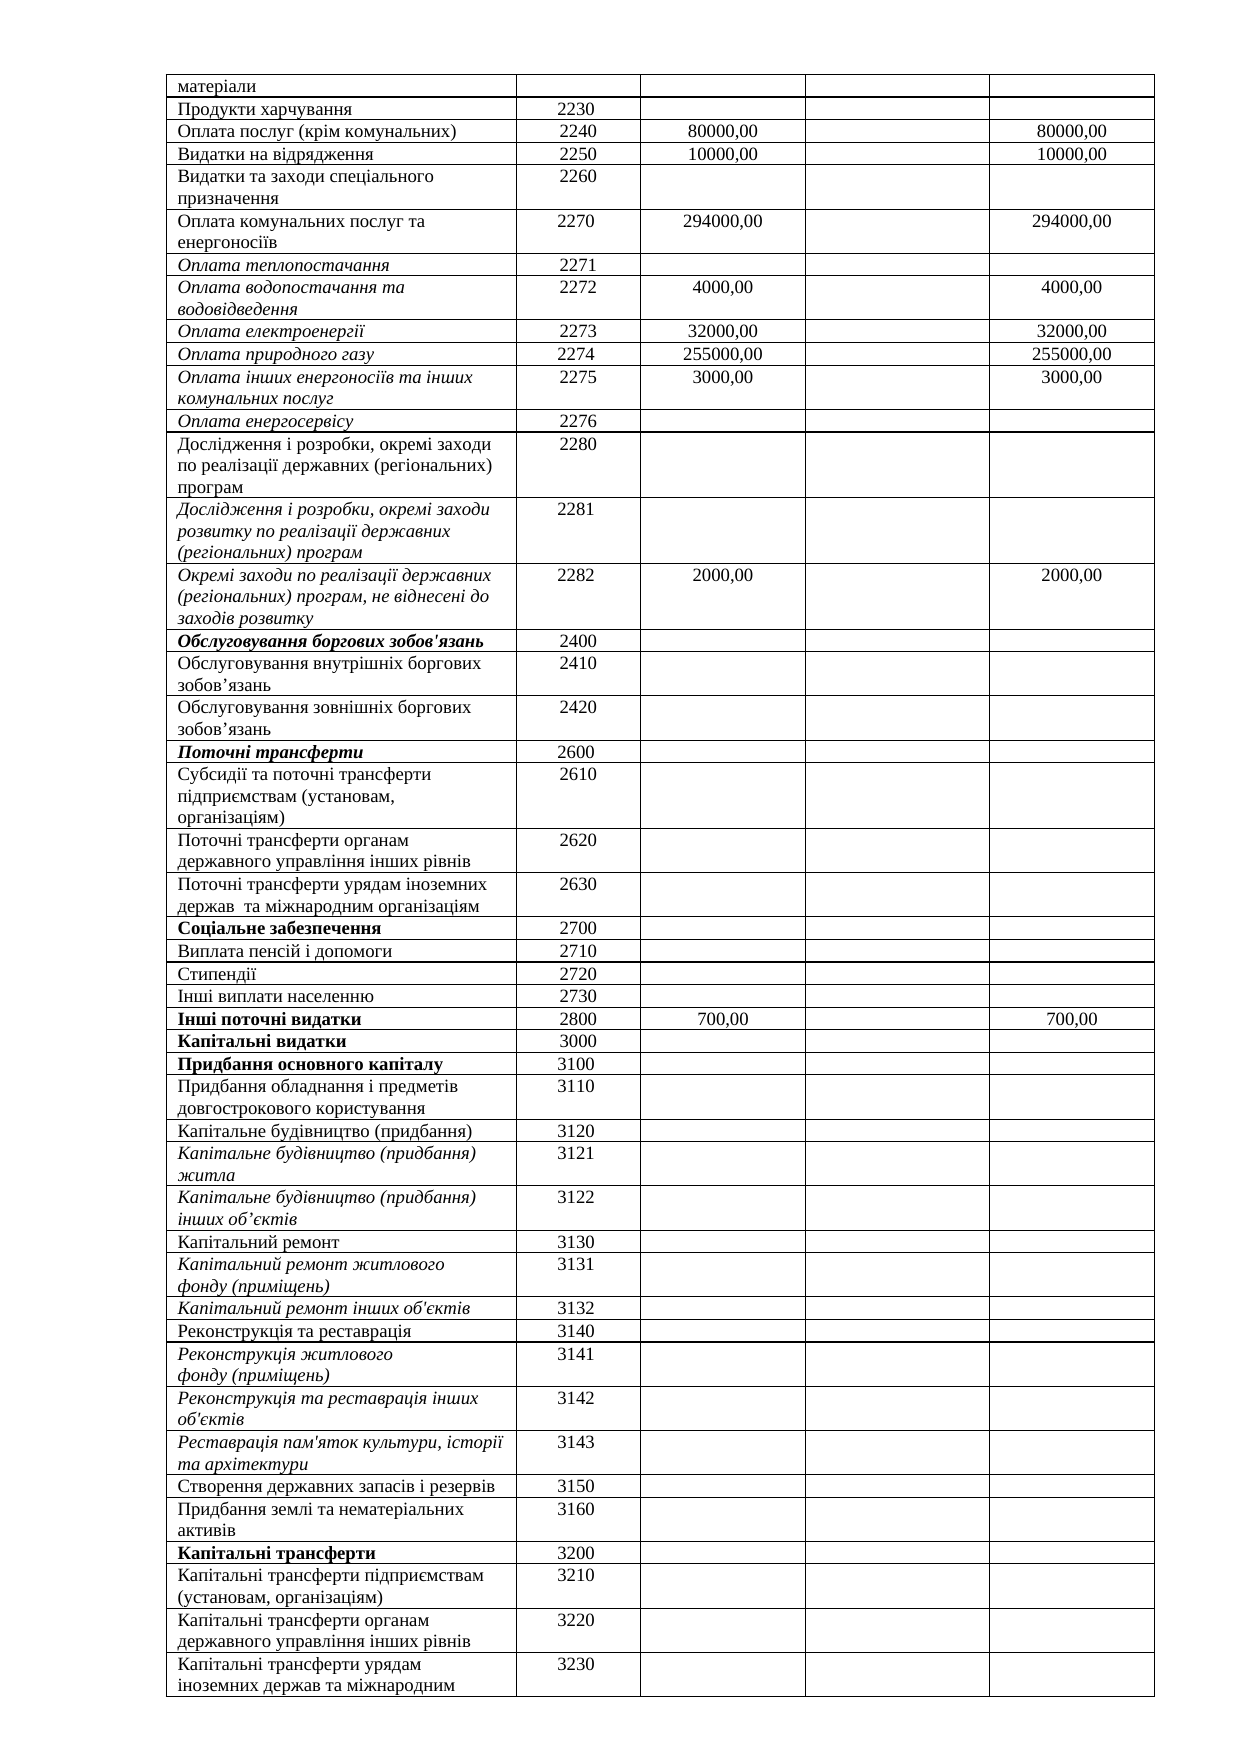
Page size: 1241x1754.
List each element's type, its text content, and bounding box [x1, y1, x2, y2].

table_cell [806, 1053, 989, 1074]
table_cell 2710 [517, 940, 640, 961]
table_cell 294000,00 [990, 210, 1154, 253]
table_cell 2270 [517, 210, 640, 253]
table_cell [806, 75, 989, 96]
table_cell 2250 [517, 143, 640, 164]
table_cell [806, 652, 989, 695]
table_cell [990, 498, 1154, 563]
table_cell Обслуговування зовнішніх боргових зобов’язань [167, 696, 516, 739]
table_cell Субсидії та поточні трансферти підприємствам (установам, організаціям) [167, 763, 516, 828]
table_cell 3140 [517, 1320, 640, 1341]
table_cell 2730 [517, 985, 640, 1007]
table_cell [806, 1542, 989, 1563]
table_cell 3142 [517, 1387, 640, 1430]
table_cell [641, 1297, 805, 1319]
table_cell Оплата електроенергії [167, 320, 516, 342]
table_cell 2000,00 [641, 564, 805, 628]
table_cell Капітальний ремонт інших об'єктів [167, 1297, 516, 1319]
table_cell [806, 343, 989, 364]
table_cell 3141 [517, 1343, 640, 1386]
table_cell 3120 [517, 1120, 640, 1141]
table_cell [641, 696, 805, 739]
table_cell [806, 1297, 989, 1319]
table_cell [641, 98, 805, 119]
table_cell [806, 143, 989, 164]
table_cell 2220 [517, 75, 640, 96]
table_cell 10000,00 [990, 143, 1154, 164]
table_cell 2240 [517, 120, 640, 142]
table_cell [990, 1320, 1154, 1341]
table_cell 10000,00 [641, 143, 805, 164]
table_cell 3100 [517, 1053, 640, 1074]
table_cell [990, 98, 1154, 119]
table_cell [990, 1297, 1154, 1319]
table_cell [806, 1120, 989, 1141]
table_cell [641, 1343, 805, 1386]
table_cell [641, 254, 805, 275]
table_cell [990, 1475, 1154, 1497]
table_cell [806, 873, 989, 916]
table_cell Обслуговування боргових зобов'язань [167, 630, 516, 651]
table_cell Капітальне будівництво (придбання) [167, 1120, 516, 1141]
table_cell 255000,00 [990, 343, 1154, 364]
table_cell [641, 1387, 805, 1430]
table_cell [641, 1431, 805, 1474]
table_cell [990, 873, 1154, 916]
table_cell 3121 [517, 1142, 640, 1185]
table_cell [641, 1653, 805, 1696]
table_cell [641, 940, 805, 961]
table_cell [641, 1053, 805, 1074]
table_cell 3000,00 [990, 366, 1154, 409]
table_cell 2230 [517, 98, 640, 119]
table_cell [806, 1320, 989, 1341]
table_cell [641, 652, 805, 695]
table_cell [806, 1653, 989, 1696]
table_cell Реконструкція та реставрація [167, 1320, 516, 1341]
table_cell Дослідження і розробки, окремі заходи розвитку по реалізації державних (регіональних) програм [167, 498, 516, 563]
table_cell Стипендії [167, 963, 516, 984]
table_cell 2282 [517, 564, 640, 628]
table_cell [990, 165, 1154, 208]
table_cell 3200 [517, 1542, 640, 1563]
table_cell Інші виплати населенню [167, 985, 516, 1007]
table_cell [806, 763, 989, 828]
table_cell 32000,00 [641, 320, 805, 342]
table_cell 3130 [517, 1231, 640, 1252]
table_cell 32000,00 [990, 320, 1154, 342]
table_cell Оплата комунальних послуг та енергоносіїв [167, 210, 516, 253]
table_cell [990, 1120, 1154, 1141]
table_cell Капітальний ремонт [167, 1231, 516, 1252]
table_cell 2610 [517, 763, 640, 828]
table_cell [990, 1387, 1154, 1430]
table_cell Виплата пенсій і допомоги [167, 940, 516, 961]
table_cell 2272 [517, 276, 640, 319]
table_cell 2800 [517, 1008, 640, 1029]
table_cell [641, 829, 805, 872]
table_cell [990, 1075, 1154, 1118]
table_cell [990, 763, 1154, 828]
table_cell [990, 1343, 1154, 1386]
table_cell [641, 498, 805, 563]
table_cell 2276 [517, 410, 640, 431]
table_cell 3000,00 [641, 366, 805, 409]
table_cell 2700 [517, 917, 640, 939]
table_cell 3150 [517, 1475, 640, 1497]
table_cell [806, 366, 989, 409]
table_cell [641, 1609, 805, 1652]
table_cell [806, 410, 989, 431]
table_cell 3210 [517, 1564, 640, 1607]
table_cell [990, 652, 1154, 695]
table_cell [990, 1653, 1154, 1696]
table_cell 4000,00 [990, 276, 1154, 319]
table_cell [806, 1030, 989, 1052]
table_cell Придбання землі та нематеріальних активів [167, 1498, 516, 1541]
table_cell [641, 1564, 805, 1607]
table_cell [806, 276, 989, 319]
table_cell [806, 564, 989, 628]
table_cell [806, 741, 989, 762]
table_cell [806, 320, 989, 342]
table_cell [806, 98, 989, 119]
table_cell [806, 1564, 989, 1607]
table_cell [990, 917, 1154, 939]
table_cell [806, 696, 989, 739]
table_cell Капітальні трансферти підприємствам (установам, організаціям) [167, 1564, 516, 1607]
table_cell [167, 75, 516, 96]
table_cell Капітальні видатки [167, 1030, 516, 1052]
table_cell [641, 1142, 805, 1185]
table_cell 2420 [517, 696, 640, 739]
table_cell Продукти харчування [167, 98, 516, 119]
table_cell [806, 1343, 989, 1386]
table_cell Оплата теплопостачання [167, 254, 516, 275]
table_cell 2600 [517, 741, 640, 762]
table_cell 3220 [517, 1609, 640, 1652]
table_cell 294000,00 [641, 210, 805, 253]
table_cell Капітальне будівництво (придбання) інших об’єктів [167, 1186, 516, 1229]
table_cell [990, 1431, 1154, 1474]
table_cell [641, 1320, 805, 1341]
table_cell 2630 [517, 873, 640, 916]
table_cell Соціальне забезпечення [167, 917, 516, 939]
table_cell 3230 [517, 1653, 640, 1696]
table_cell [990, 741, 1154, 762]
table_cell [806, 1075, 989, 1118]
table_cell 3160 [517, 1498, 640, 1541]
table_cell Капітальне будівництво (придбання) житла [167, 1142, 516, 1185]
table_cell Оплата енергосервісу [167, 410, 516, 431]
table_cell [990, 940, 1154, 961]
table_cell 2410 [517, 652, 640, 695]
table_cell 2273 [517, 320, 640, 342]
table_cell [806, 940, 989, 961]
table_cell [990, 1498, 1154, 1541]
table_cell [641, 1030, 805, 1052]
table_cell Капітальні трансферти [167, 1542, 516, 1563]
table_cell [806, 917, 989, 939]
table_cell [641, 1542, 805, 1563]
table_cell [990, 829, 1154, 872]
table_cell [641, 1075, 805, 1118]
table_cell Придбання основного капіталу [167, 1053, 516, 1074]
table_cell [806, 120, 989, 142]
table_cell [990, 1142, 1154, 1185]
table_cell [806, 1186, 989, 1229]
table_cell Обслуговування внутрішніх боргових зобов’язань [167, 652, 516, 695]
table_cell 700,00 [990, 1008, 1154, 1029]
table_cell 255000,00 [641, 343, 805, 364]
table_cell [990, 1030, 1154, 1052]
table_cell [641, 1475, 805, 1497]
table_cell 3131 [517, 1253, 640, 1296]
table_cell [806, 1431, 989, 1474]
table_cell [806, 210, 989, 253]
table_cell [641, 741, 805, 762]
table_cell [641, 1120, 805, 1141]
table_cell [806, 1008, 989, 1029]
table_cell [806, 1475, 989, 1497]
table_cell [806, 630, 989, 651]
table_cell 2720 [517, 963, 640, 984]
table_cell [641, 985, 805, 1007]
table_cell [806, 829, 989, 872]
table_cell Оплата послуг (крім комунальних) [167, 120, 516, 142]
table_cell [641, 917, 805, 939]
table_cell 2620 [517, 829, 640, 872]
table_cell 2275 [517, 366, 640, 409]
table_cell [990, 1609, 1154, 1652]
table_cell [806, 165, 989, 208]
table_cell [990, 963, 1154, 984]
table_cell Створення державних запасів і резервів [167, 1475, 516, 1497]
table_cell Оплата водопостачання та водовідведення [167, 276, 516, 319]
table_cell [806, 963, 989, 984]
table_cell Капітальні трансферти органам державного управління інших рівнів [167, 1609, 516, 1652]
table_cell [641, 433, 805, 497]
table_cell [990, 1564, 1154, 1607]
table_cell 2400 [517, 630, 640, 651]
table_cell Реставрація пам'яток культури, історії та архітектури [167, 1431, 516, 1474]
table_cell Видатки на відрядження [167, 143, 516, 164]
table_cell 2271 [517, 254, 640, 275]
table_cell [641, 763, 805, 828]
table_cell [990, 1542, 1154, 1563]
table_cell [990, 696, 1154, 739]
table_cell 3000 [517, 1030, 640, 1052]
table_cell Поточні трансферти урядам іноземних держав та міжнародним організаціям [167, 873, 516, 916]
table_cell Поточні трансферти органам державного управління інших рівнів [167, 829, 516, 872]
table_cell [641, 1498, 805, 1541]
table_cell [990, 1053, 1154, 1074]
table_cell [641, 1253, 805, 1296]
table_cell [641, 75, 805, 96]
table_cell 2281 [517, 498, 640, 563]
table_cell [990, 75, 1154, 96]
table_cell [806, 1387, 989, 1430]
table_cell [990, 433, 1154, 497]
table_cell Видатки та заходи спеціального призначення [167, 165, 516, 208]
table_cell 2274 [517, 343, 640, 364]
table_cell [806, 433, 989, 497]
table_cell [990, 630, 1154, 651]
table_cell [990, 410, 1154, 431]
table_cell 700,00 [641, 1008, 805, 1029]
table_cell [641, 963, 805, 984]
table_cell 80000,00 [990, 120, 1154, 142]
table_cell Реконструкція житлового фонду (приміщень) [167, 1343, 516, 1386]
table_cell [806, 1231, 989, 1252]
table_cell Оплата природного газу [167, 343, 516, 364]
table_cell 3143 [517, 1431, 640, 1474]
table_cell [806, 1609, 989, 1652]
table_cell Інші поточні видатки [167, 1008, 516, 1029]
table_cell [641, 1231, 805, 1252]
table_cell [806, 1142, 989, 1185]
table_cell [990, 254, 1154, 275]
table_cell [641, 630, 805, 651]
table_cell [641, 165, 805, 208]
table_cell [641, 873, 805, 916]
table_cell [641, 410, 805, 431]
table_cell Дослідження і розробки, окремі заходи по реалізації державних (регіональних) програм [167, 433, 516, 497]
table_cell [641, 1186, 805, 1229]
table_cell [806, 1253, 989, 1296]
table_cell [806, 254, 989, 275]
table_cell [806, 985, 989, 1007]
table_cell [990, 1253, 1154, 1296]
table_cell Поточні трансферти [167, 741, 516, 762]
table_cell Окремі заходи по реалізації державних (регіональних) програм, не віднесені до заходів розвитку [167, 564, 516, 628]
table_cell 2000,00 [990, 564, 1154, 628]
table_cell 4000,00 [641, 276, 805, 319]
table_cell Реконструкція та реставрація інших об'єктів [167, 1387, 516, 1430]
table_cell [990, 1231, 1154, 1252]
table_cell [806, 498, 989, 563]
table_cell 2260 [517, 165, 640, 208]
table_cell Придбання обладнання і предметів довгострокового користування [167, 1075, 516, 1118]
table_cell 3110 [517, 1075, 640, 1118]
table_cell [806, 1498, 989, 1541]
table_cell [167, 1653, 516, 1696]
table_cell Оплата інших енергоносіїв та інших комунальних послуг [167, 366, 516, 409]
table_cell 3132 [517, 1297, 640, 1319]
table_cell [990, 985, 1154, 1007]
table_cell 3122 [517, 1186, 640, 1229]
table_cell 2280 [517, 433, 640, 497]
table_cell 80000,00 [641, 120, 805, 142]
table_cell Капітальний ремонт житлового фонду (приміщень) [167, 1253, 516, 1296]
table_cell [990, 1186, 1154, 1229]
